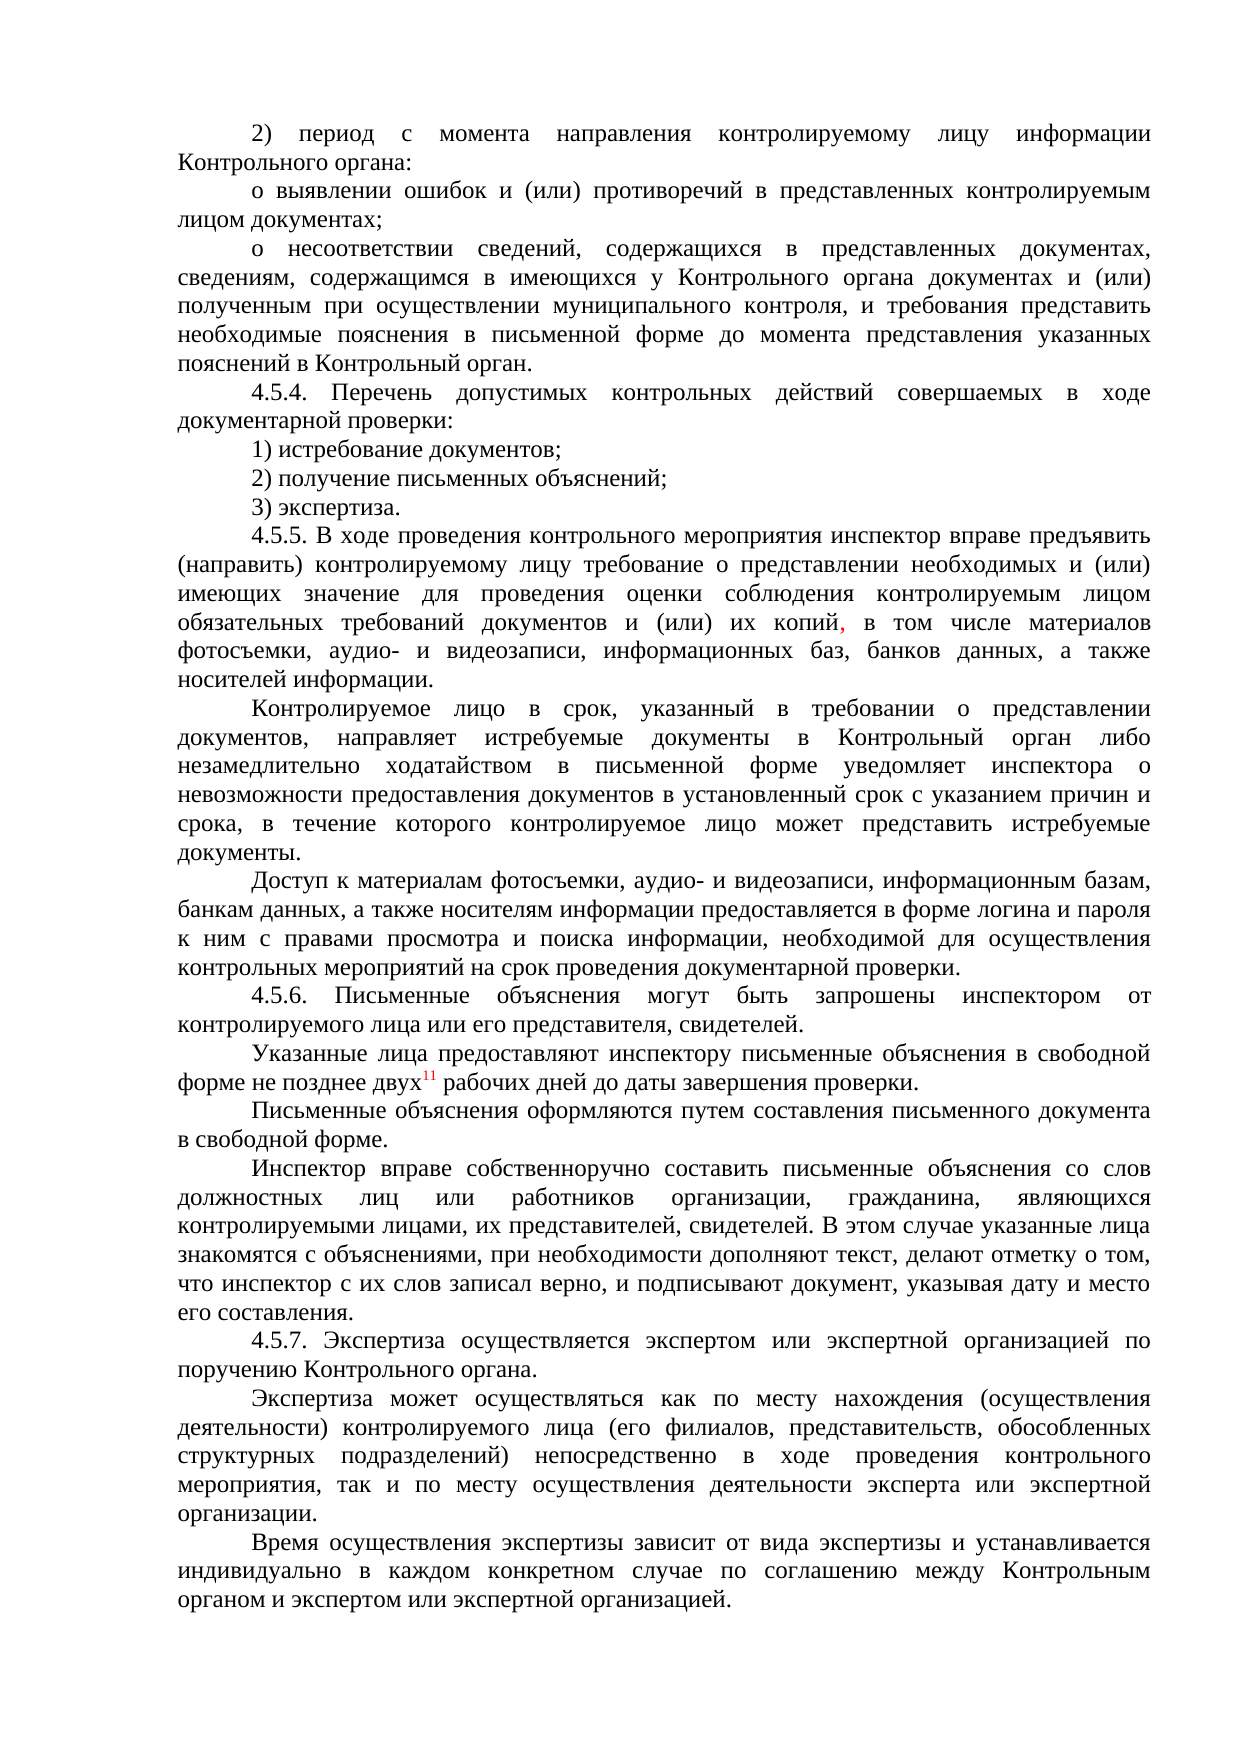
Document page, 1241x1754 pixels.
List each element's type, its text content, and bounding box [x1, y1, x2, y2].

text 4.5.7. Экспертиза осуществляется экспертом или экспертной организацией по поручению Контрольного органа. [177, 1326, 1152, 1383]
text Контролируемое лицо в срок, указанный в требовании о представлении документов, направляет истребуемые документы в Контрольный орган либо незамедлительно ходатайством в письменной форме уведомляет инспектора о невозможности предоставления документов в установленный срок с указанием причин и срока, в течение которого контролируемое лицо может представить истребуемые документы. [177, 693, 1152, 866]
text Доступ к материалам фотосъемки, аудио- и видеозаписи, информационным базам, банкам данных, а также носителям информации предоставляется в форме логина и пароля к ним с правами просмотра и поиска информации, необходимой для осуществления контрольных мероприятий на срок проведения документарной проверки. [177, 866, 1152, 981]
text 2) получение письменных объяснений; [177, 463, 1152, 492]
text Время осуществления экспертизы зависит от вида экспертизы и устанавливается индивидуально в каждом конкретном случае по соглашению между Контрольным органом и экспертом или экспертной организацией. [177, 1527, 1152, 1613]
text Письменные объяснения оформляются путем составления письменного документа в свободной форме. [177, 1096, 1152, 1153]
list о выявлении ошибок и (или) противоречий в представленных контролируемым лицом документах; [177, 176, 1152, 233]
list 2) период с момента направления контролируемому лицу информации Контрольного органа: [177, 118, 1152, 176]
text 3) экспертиза. [177, 492, 1152, 521]
text Инспектор вправе собственноручно составить письменные объяснения со слов должностных лиц или работников организации, гражданина, являющихся контролируемыми лицами, их представителей, свидетелей. В этом случае указанные лица знакомятся с объяснениями, при необходимости дополняют текст, делают отметку о том, что инспектор с их слов записал верно, и подписывают документ, указывая дату и место его составления. [177, 1153, 1152, 1326]
list 4.5.4. Перечень допустимых контрольных действий совершаемых в ходе документарной проверки: [177, 377, 1152, 434]
text Указанные лица предоставляют инспектору письменные объяснения в свободной форме не позднее двух11 рабочих дней до даты завершения проверки. [177, 1038, 1152, 1096]
text 4.5.5. В ходе проведения контрольного мероприятия инспектор вправе предъявить (направить) контролируемому лицу требование о представлении необходимых и (или) имеющих значение для проведения оценки соблюдения контролируемым лицом обязательных требований документов и (или) их копий, в том числе материалов фотосъемки, аудио- и видеозаписи, информационных баз, банков данных, а также носителей информации. [177, 521, 1152, 693]
text 1) истребование документов; [177, 434, 1152, 463]
text 4.5.6. Письменные объяснения могут быть запрошены инспектором от контролируемого лица или его представителя, свидетелей. [177, 981, 1152, 1038]
list о несоответствии сведений, содержащихся в представленных документах, сведениям, содержащимся в имеющихся у Контрольного органа документах и (или) полученным при осуществлении муниципального контроля, и требования представить необходимые пояснения в письменной форме до момента представления указанных пояснений в Контрольный орган. [177, 233, 1152, 377]
text Экспертиза может осуществляться как по месту нахождения (осуществления деятельности) контролируемого лица (его филиалов, представительств, обособленных структурных подразделений) непосредственно в ходе проведения контрольного мероприятия, так и по месту осуществления деятельности эксперта или экспертной организации. [177, 1383, 1152, 1527]
